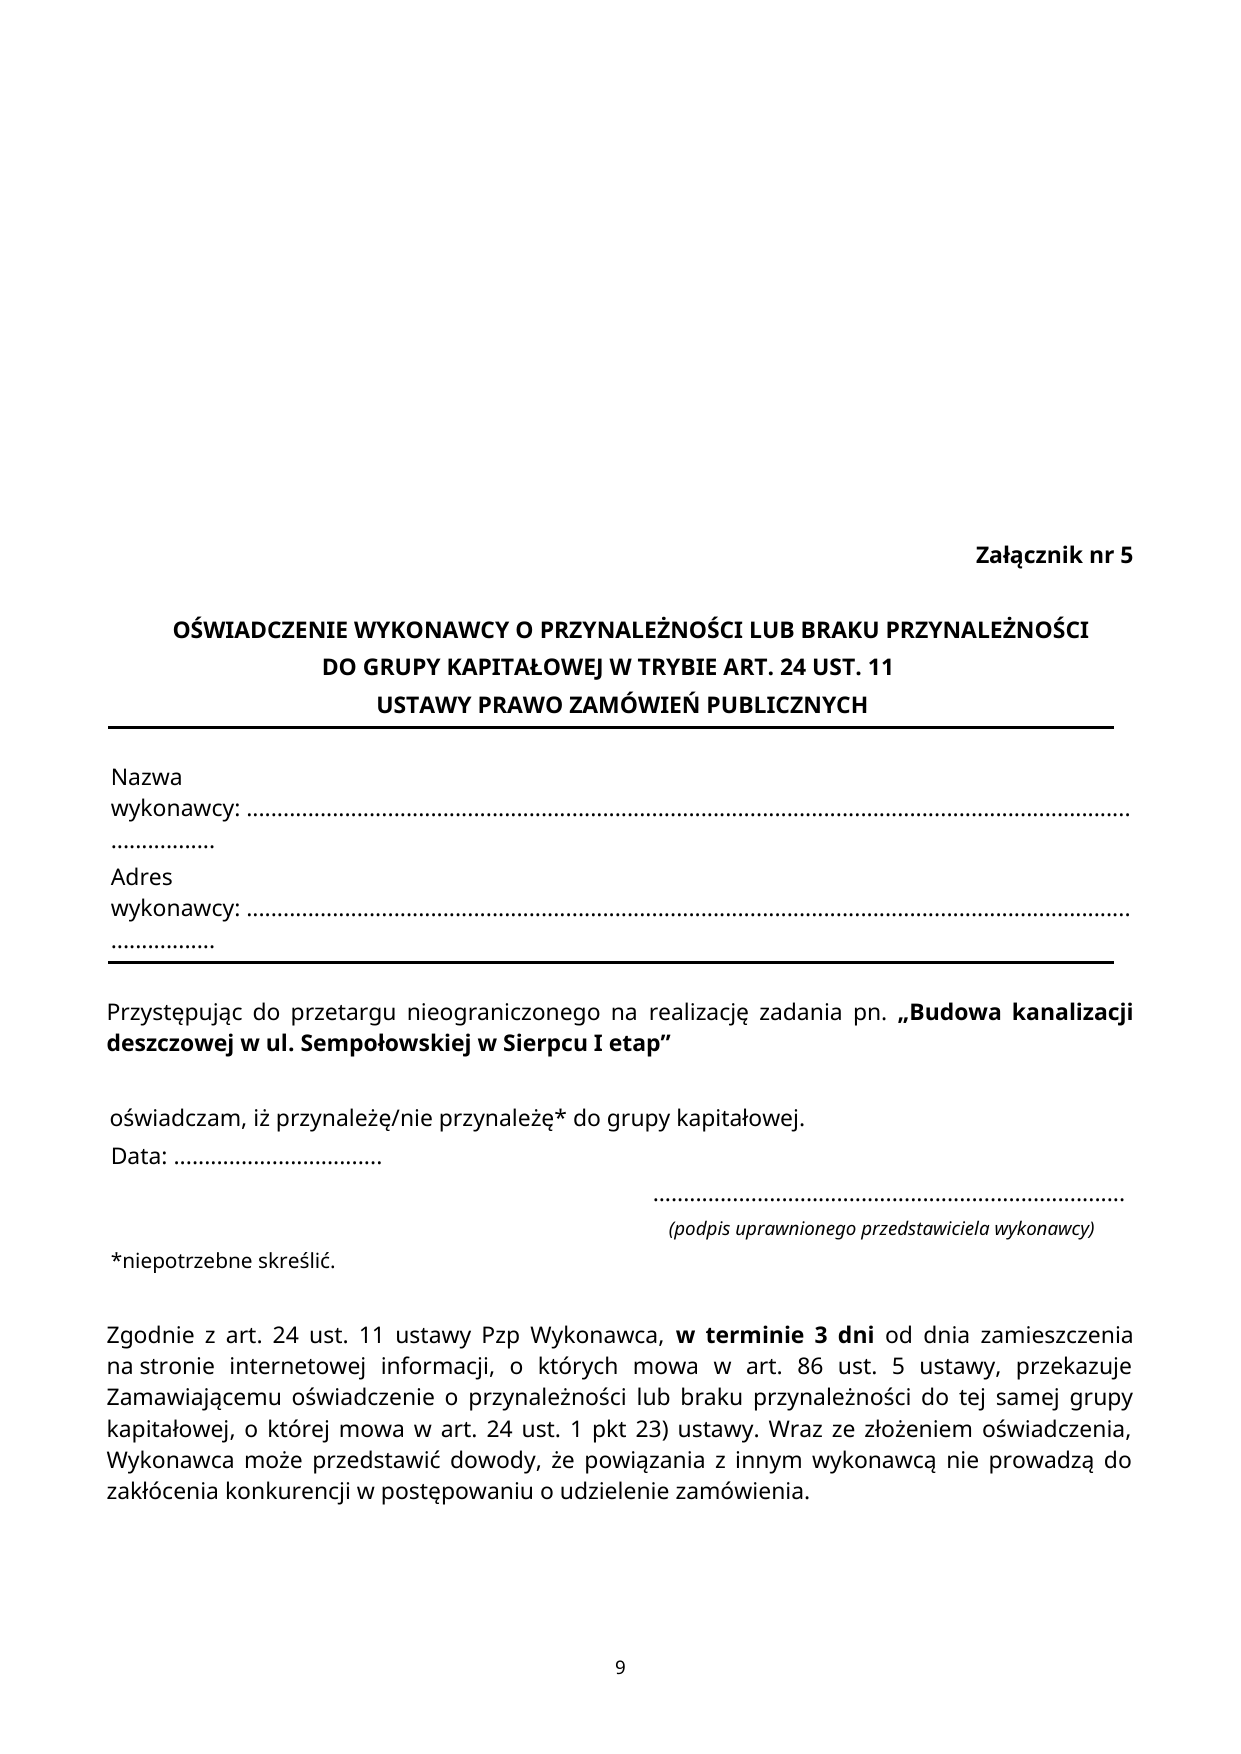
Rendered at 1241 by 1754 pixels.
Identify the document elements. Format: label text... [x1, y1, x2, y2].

text Zgodnie z art. 24 ust. 11 ustawy Pzp Wykonawca, w terminie 3 dni od dnia zamieszczenia na stronie internetowej informacji, o których mowa w art. 86 ust. 5 ustawy, przekazuje Zamawiającemu oświadczenie o przynależności lub braku przynależności do tej samej grupy kapitałowej, o której mowa w art. 24 ust. 1 pkt 23) ustawy. Wraz ze złożeniem oświadczenia, Wykonawca może przedstawić dowody, że powiązania z innym wykonawcą nie prowadzą do zakłócenia konkurencji w postępowaniu o udzielenie zamówienia. [106, 1319, 1134, 1506]
text Data: .................................. [111, 1140, 1133, 1171]
text *niepotrzebne skreślić. [111, 1247, 1133, 1275]
text …......................…................................................. [623, 1177, 1125, 1209]
text Przystępując do przetargu nieograniczonego na realizację zadania pn. „Budowa kanalizacji deszczowej w ul. Sempołowskiej w Sierpcu I etap” [106, 996, 1134, 1059]
text oświadczam, iż przynależę/nie przynależę* do grupy kapitałowej. [109, 1102, 1133, 1134]
text Nazwa wykonawcy: ................................................................................................................................................................. [111, 761, 1133, 855]
text OŚWIADCZENIE WYKONAWCY O PRZYNALEŻNOŚCI LUB BRAKU PRZYNALEŻNOŚCI [128, 614, 1133, 645]
text Załącznik nr 5 [106, 539, 1133, 570]
text Adres wykonawcy: ................................................................................................................................................................. [111, 861, 1133, 955]
text (podpis uprawnionego przedstawiciela wykonawcy) [623, 1215, 1125, 1240]
subtitle USTAWY PRAWO ZAMÓWIEŃ PUBLICZNYCH [152, 689, 1093, 720]
text DO GRUPY KAPITAŁOWEJ W TRYBIE ART. 24 UST. 11 [111, 651, 1105, 682]
